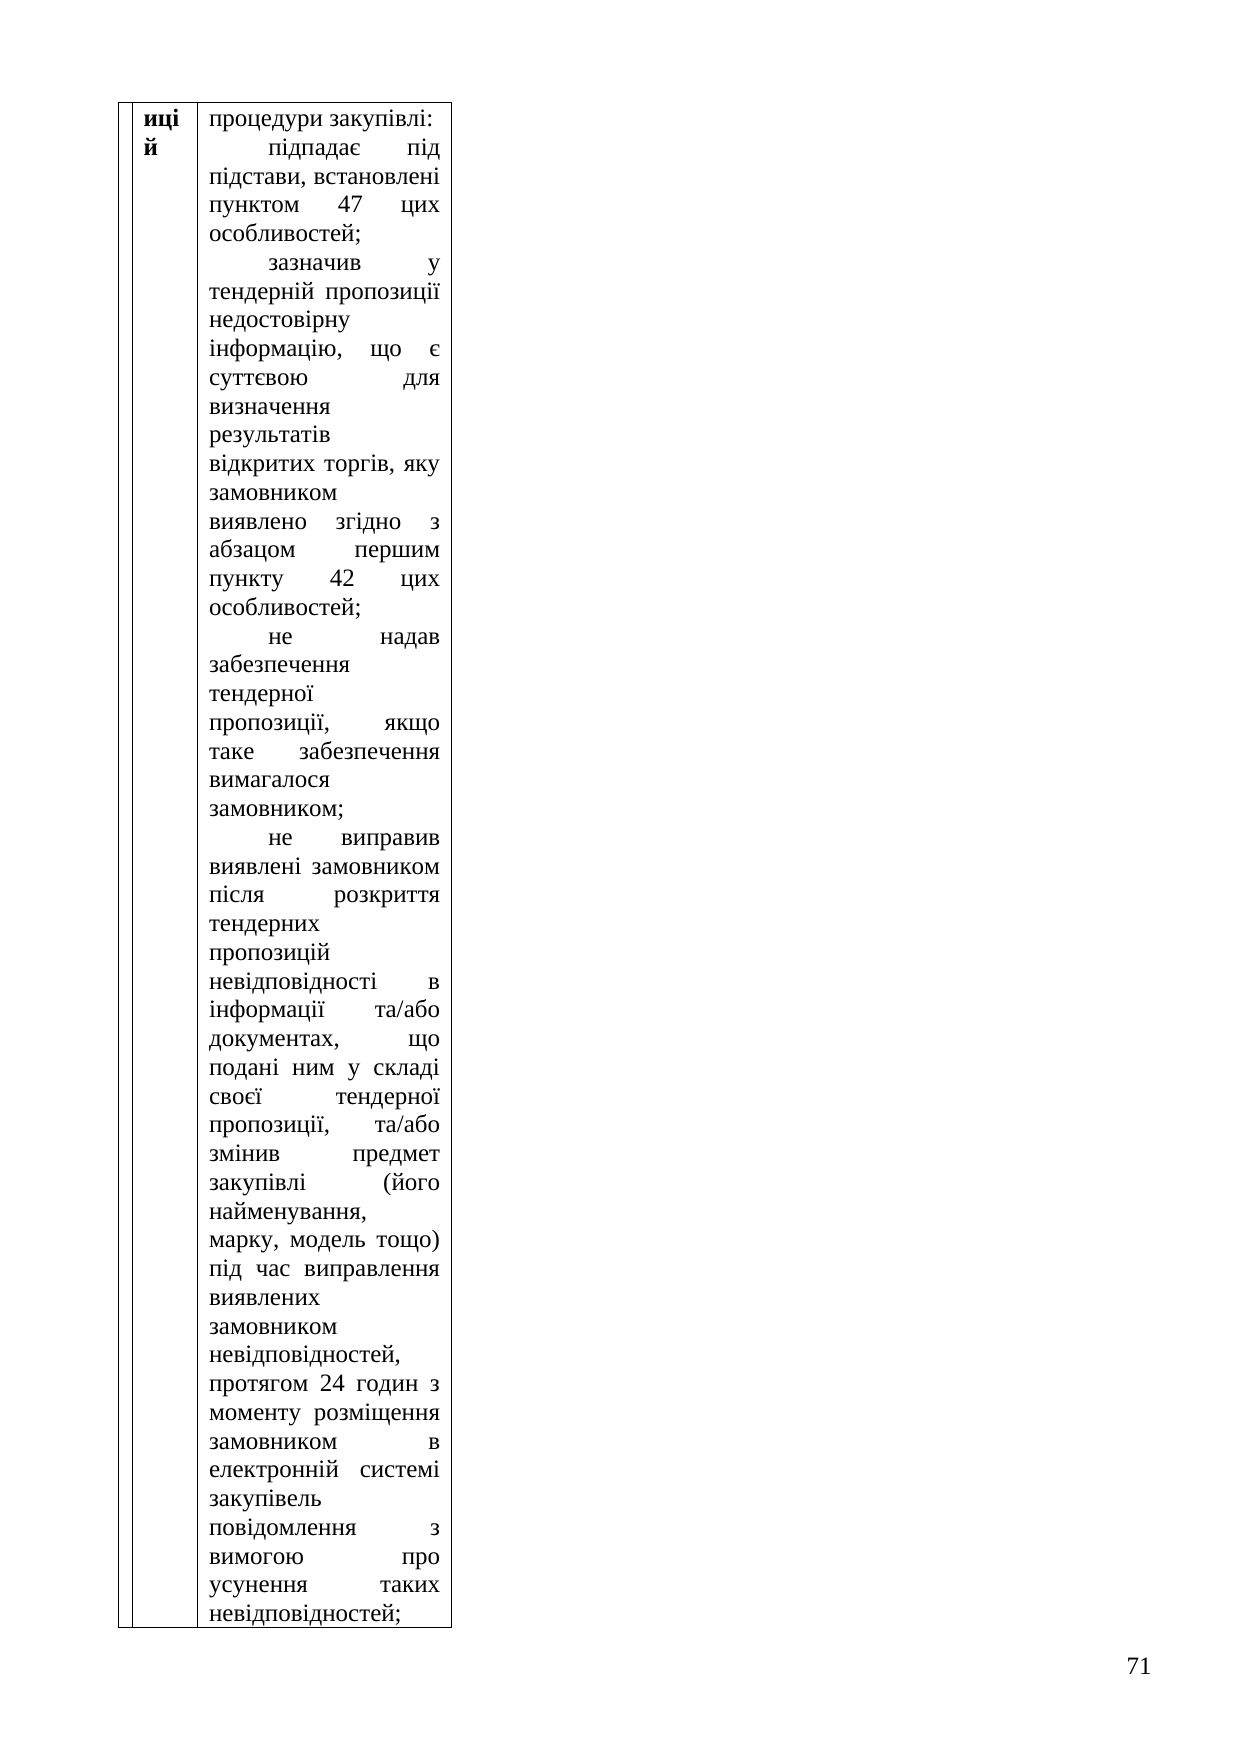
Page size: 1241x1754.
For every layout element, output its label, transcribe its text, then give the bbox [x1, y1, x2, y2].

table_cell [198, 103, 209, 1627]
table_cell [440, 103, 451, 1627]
table_cell 3 [119, 103, 132, 1627]
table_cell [133, 103, 197, 1627]
